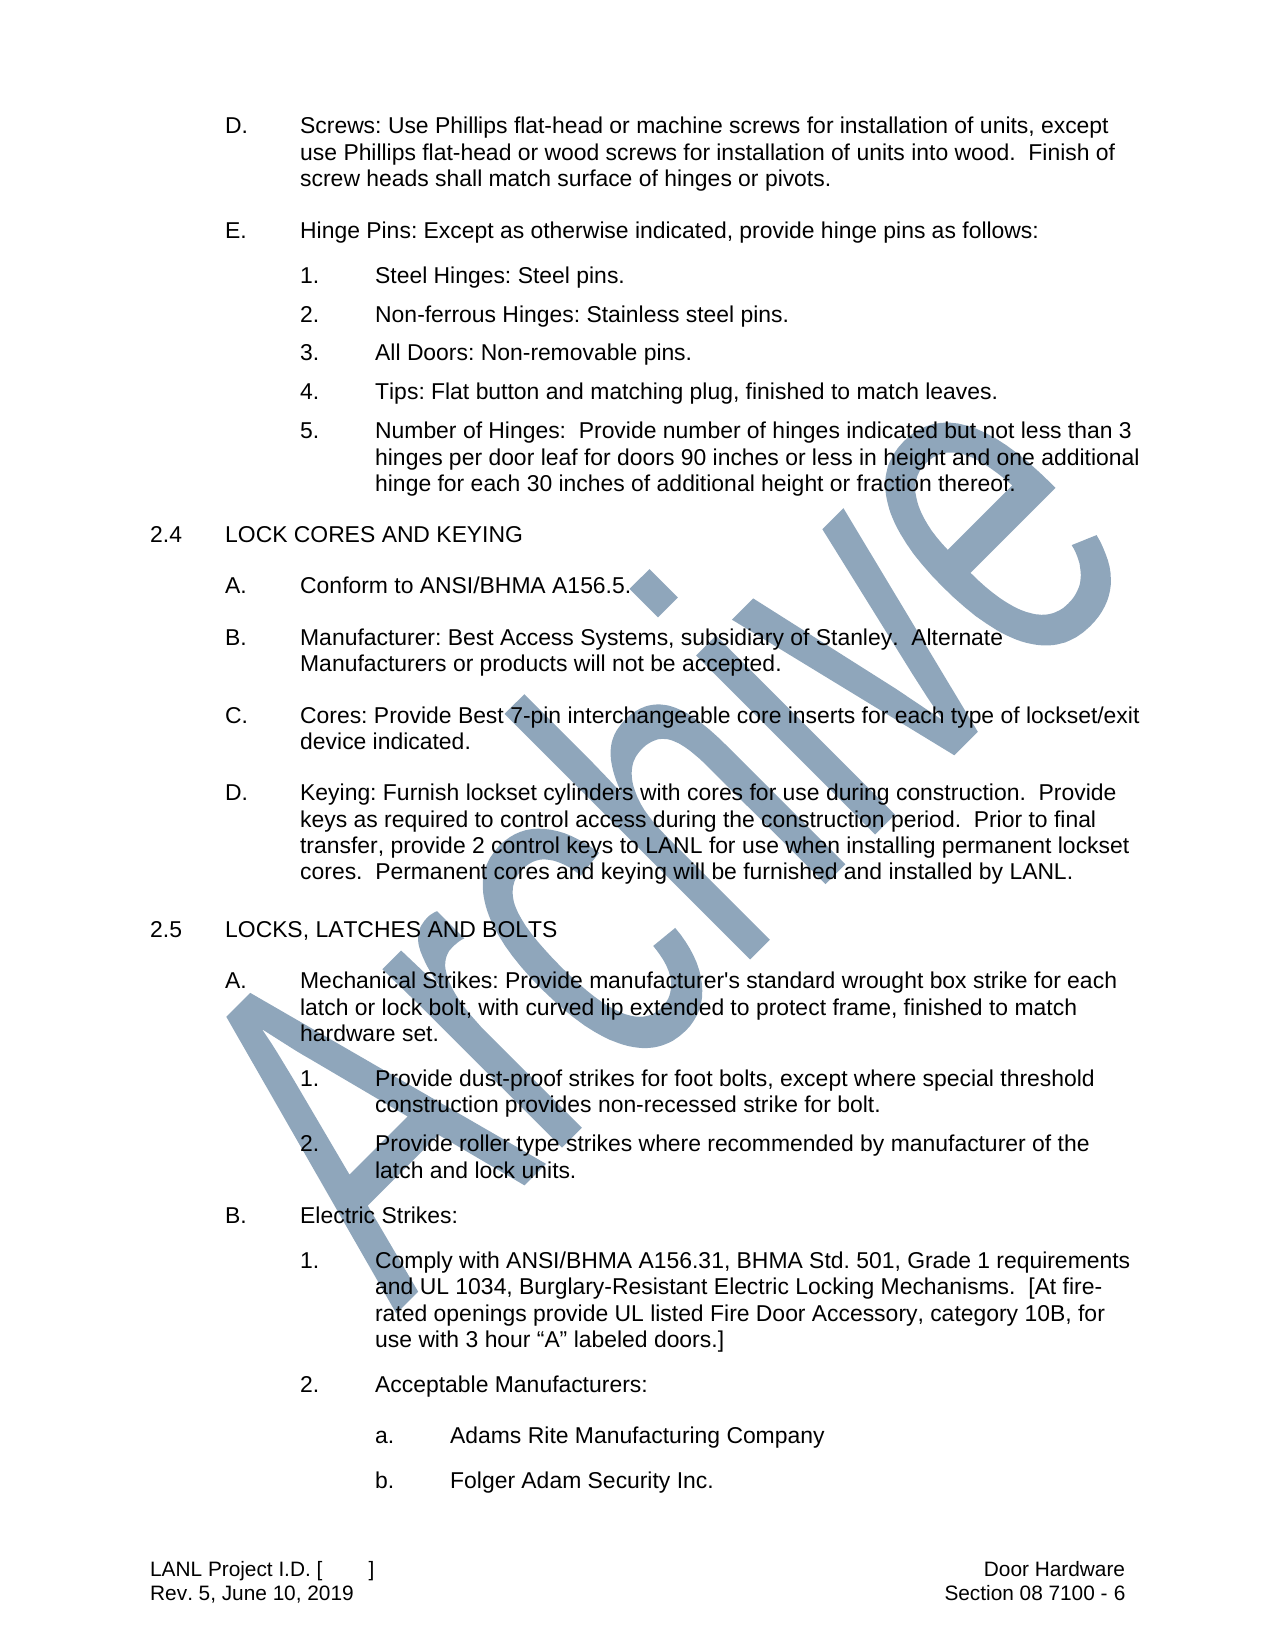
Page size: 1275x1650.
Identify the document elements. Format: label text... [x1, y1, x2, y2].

subtitle Adams Rite Manufacturing Company [375, 1422, 1143, 1449]
subtitle LOCK CORES AND KEYING [150, 521, 1143, 547]
subtitle Tips: Flat button and matching plug, finished to match leaves. [300, 378, 1143, 404]
subtitle Hinge Pins: Except as otherwise indicated, provide hinge pins as follows: [225, 217, 1143, 243]
subtitle Conform to ANSI/BHMA A156.5. [225, 572, 1143, 599]
subtitle Folger Adam Security Inc. [375, 1467, 1143, 1494]
subtitle Non-ferrous Hinges: Stainless steel pins. [300, 301, 1143, 327]
subtitle Steel Hinges: Steel pins. [300, 262, 1143, 288]
subtitle Number of Hinges: Provide number of hinges indicated but not less than 3 hinges per door leaf for doors 90 inches or less in height and one additional hinge for each 30 inches of additional height or fraction thereof. [300, 417, 1143, 496]
subtitle Keying: Furnish lockset cylinders with cores for use during construction. Provide keys as required to control access during the construction period. Prior to final transfer, provide 2 control keys to LANL for use when installing permanent lockset cores. Permanent cores and keying will be furnished and installed by LANL. [225, 779, 1143, 885]
subtitle Acceptable Manufacturers: [300, 1371, 1143, 1397]
subtitle Provide dust-proof strikes for foot bolts, except where special threshold construction provides non-recessed strike for bolt. [300, 1065, 1143, 1118]
subtitle All Doors: Non-removable pins. [300, 339, 1143, 366]
subtitle Mechanical Strikes: Provide manufacturer's standard wrought box strike for each latch or lock bolt, with curved lip extended to protect frame, finished to match hardware set. [225, 967, 1143, 1046]
subtitle Cores: Provide Best 7-pin interchangeable core inserts for each type of lockset/exit device indicated. [225, 702, 1143, 754]
subtitle LOCKS, LATCHES AND BOLTS [150, 916, 1143, 942]
subtitle Comply with ANSI/BHMA A156.31, BHMA Std. 501, Grade 1 requirements and UL 1034, Burglary-Resistant Electric Locking Mechanisms. [At fire-rated openings provide UL listed Fire Door Accessory, category 10B, for use with 3 hour “A” labeled doors.] [300, 1247, 1143, 1352]
subtitle Electric Strikes: [225, 1202, 1143, 1228]
subtitle Screws: Use Phillips flat-head or machine screws for installation of units, except use Phillips flat-head or wood screws for installation of units into wood. Finish of screw heads shall match surface of hinges or pivots. [225, 112, 1143, 192]
subtitle Provide roller type strikes where recommended by manufacturer of the latch and lock units. [300, 1130, 1143, 1183]
subtitle Manufacturer: Best Access Systems, subsidiary of Stanley. Alternate Manufacturers or products will not be accepted. [225, 624, 1143, 677]
